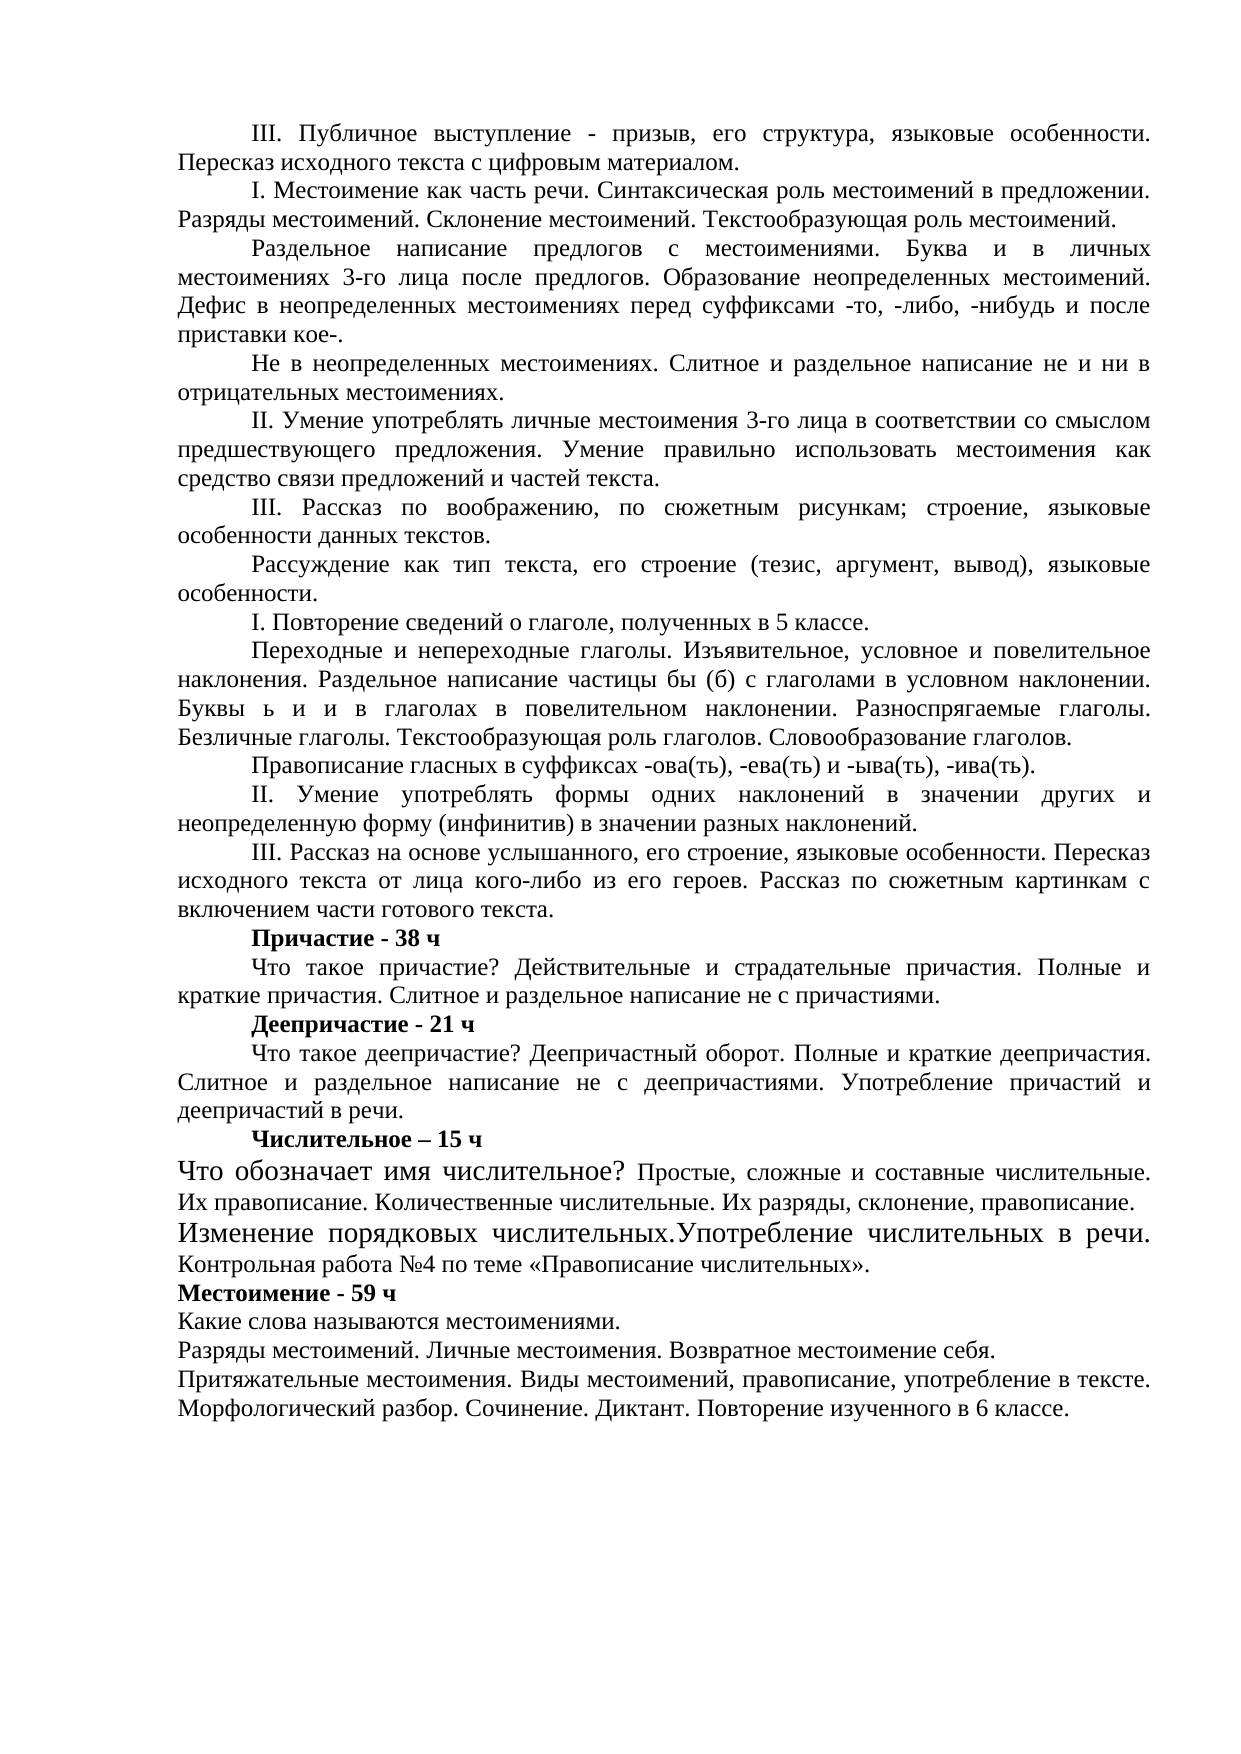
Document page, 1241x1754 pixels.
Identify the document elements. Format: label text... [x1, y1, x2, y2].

text Не в неопределенных местоимениях. Слитное и раздельное написание не и ни в отрицательных местоимениях. [177, 348, 1152, 406]
text Рассуждение как тип текста, его строение (тезис, аргумент, вывод), языковые особенности. [177, 549, 1152, 607]
text Переходные и непереходные глаголы. Изъявительное, условное и повелительное наклонения. Раздельное написание частицы бы (б) с глаголами в условном наклонении. Буквы ь и и в глаголах в повелительном наклонении. Разноспрягаемые глаголы. Безличные глаголы. Текстообразующая роль глаголов. Словообразование глаголов. [177, 636, 1152, 751]
text Числительное – 15 ч [177, 1124, 1152, 1153]
text Какие слова называются местоимениями. [177, 1306, 1152, 1335]
text Местоимение - 59 ч [177, 1278, 1152, 1306]
text Разряды местоимений. Личные местоимения. Возвратное местоимение себя. [177, 1335, 1152, 1364]
text III. Рассказ по воображению, по сюжетным рисункам; строение, языковые особенности данных текстов. [177, 492, 1152, 549]
text I. Повторение сведений о глаголе, полученных в 5 классе. [177, 607, 1152, 636]
text Изменение порядковых числительных.Употребление числительных в речи. Контрольная работа №4 по теме «Правописание числительных». [177, 1215, 1152, 1278]
text Что обозначает имя числительное? Простые, сложные и составные числительные. Их правописание. Количественные числительные. Их разряды, склонение, правописание. [177, 1153, 1152, 1215]
text III. Рассказ на основе услышанного, его строение, языковые особенности. Пересказ исходного текста от лица кого-либо из его героев. Рассказ по сюжетным картинкам с включением части готового текста. [177, 837, 1152, 923]
text Правописание гласных в суффиксах -ова(ть), -ева(ть) и -ыва(ть), -ива(ть). [177, 751, 1152, 779]
text II. Умение употреблять формы одних наклонений в значении других и неопределенную форму (инфинитив) в значении разных наклонений. [177, 779, 1152, 837]
text Раздельное написание предлогов с местоимениями. Буква и в личных местоимениях 3-го лица после предлогов. Образование неопределенных местоимений. Дефис в неопределенных местоимениях перед суффиксами -то, -либо, -нибудь и после приставки кое-. [177, 233, 1152, 348]
text Что такое причастие? Действительные и страдательные причастия. Полные и краткие причастия. Слитное и раздельное написание не с причастиями. [177, 952, 1152, 1009]
text II. Умение употреблять личные местоимения 3-го лица в соответствии со смыслом предшествующего предложения. Умение правильно использовать местоимения как средство связи предложений и частей текста. [177, 406, 1152, 492]
text Притяжательные местоимения. Виды местоимений, правописание, употребление в тексте. Морфологический разбор. Сочинение. Диктант. Повторение изученного в 6 классе. [177, 1364, 1152, 1421]
text Что такое деепричастие? Деепричастный оборот. Полные и краткие деепричастия. Слитное и раздельное написание не с деепричастиями. Употребление причастий и деепричастий в речи. [177, 1038, 1152, 1124]
text III. Публичное выступление - призыв, его структура, языковые особенности. Пересказ исходного текста с цифровым материалом. [177, 118, 1152, 176]
text Причастие - 38 ч [177, 923, 1152, 952]
text I. Местоимение как часть речи. Синтаксическая роль местоимений в предложении. Разряды местоимений. Склонение местоимений. Текстообразующая роль местоимений. [177, 176, 1152, 233]
text Деепричастие - 21 ч [177, 1009, 1152, 1038]
